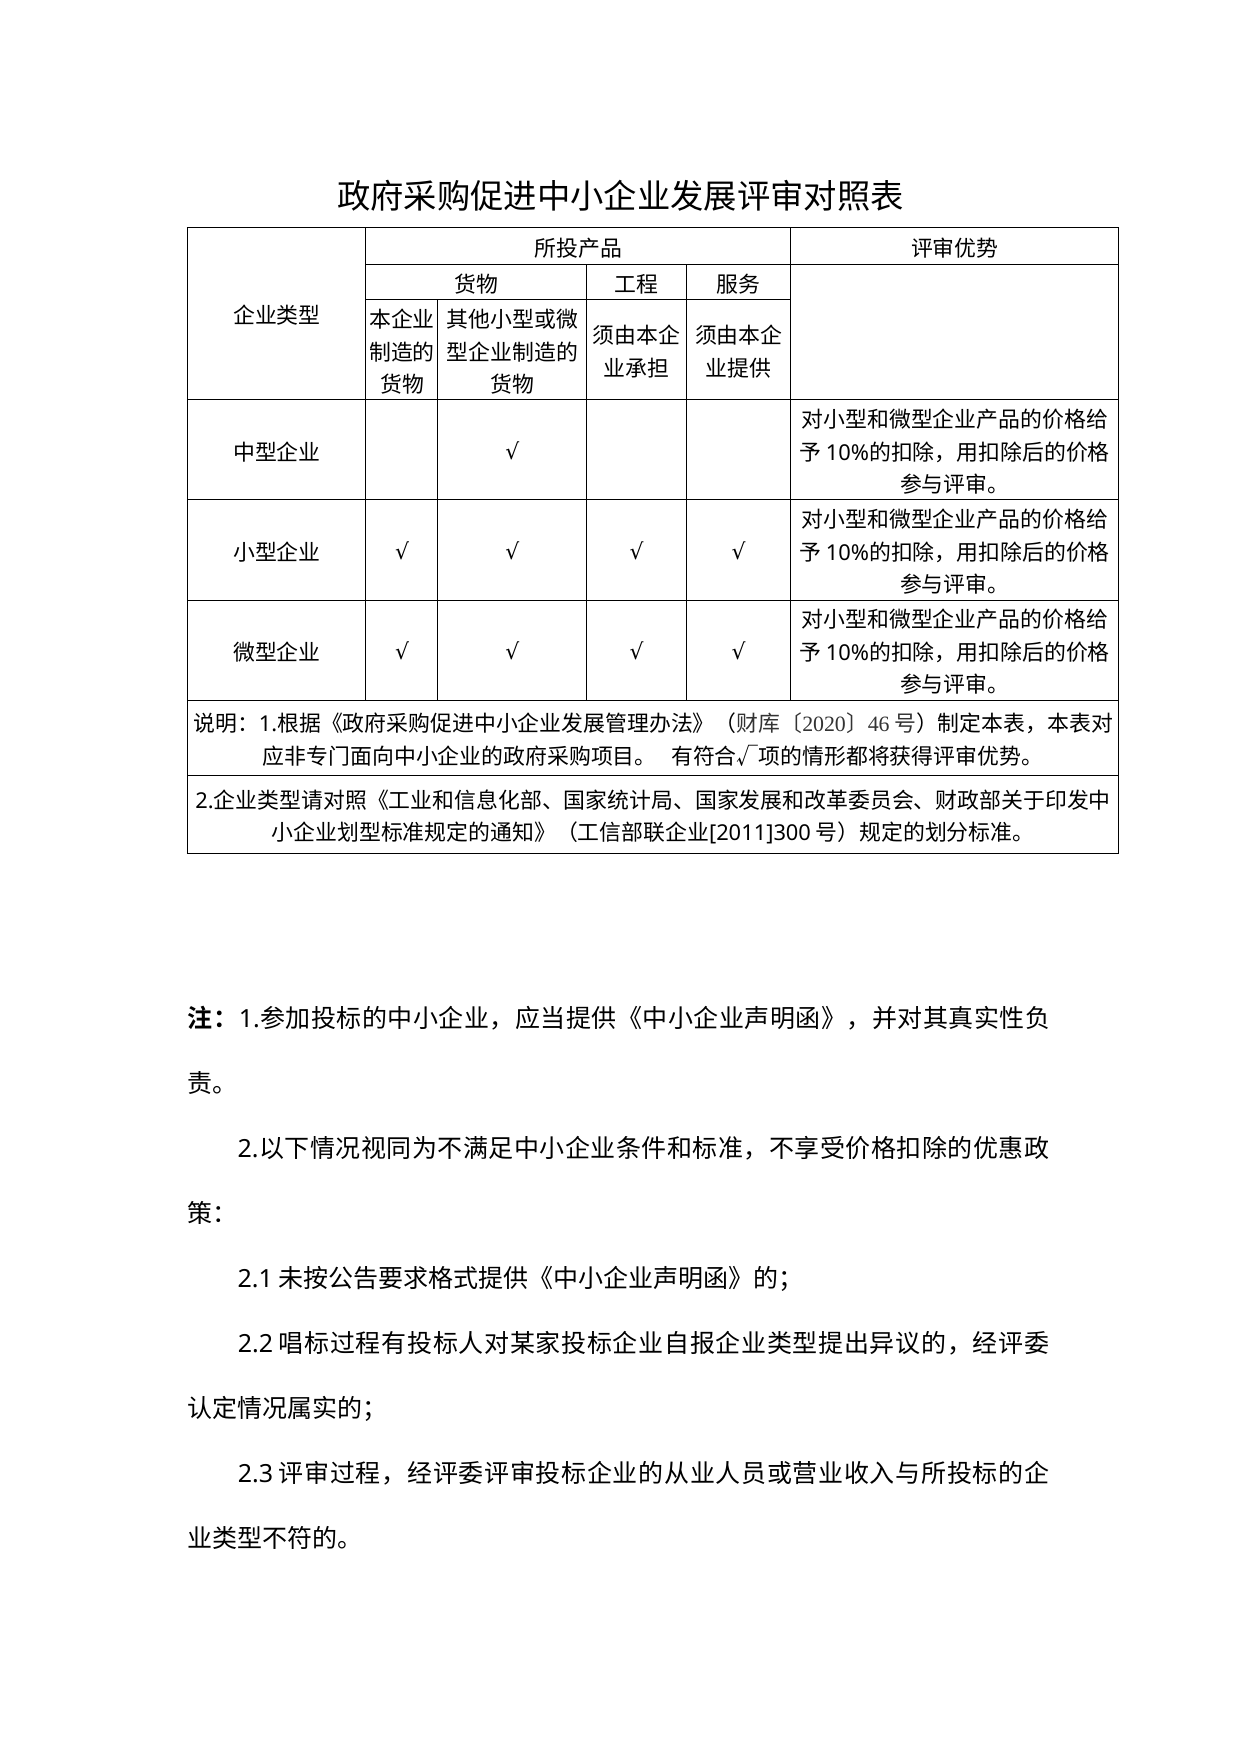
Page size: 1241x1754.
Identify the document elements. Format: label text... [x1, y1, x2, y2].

table_cell [791, 265, 1118, 399]
table_cell 说明：1.根据《政府采购促进中小企业发展管理办法》（财库〔2020〕46号）制定本表，本表对应非专门面向中小企业的政府采购项目。 有符合√项的情形都将获得评审优势。 [188, 701, 1118, 774]
text 2.3评审过程，经评委评审投标企业的从业人员或营业收入与所投标的企业类型不符的。 [188, 1439, 1053, 1569]
text 2.2唱标过程有投标人对某家投标企业自报企业类型提出异议的，经评委认定情况属实的； [188, 1309, 1053, 1439]
text 2.以下情况视同为不满足中小企业条件和标准，不享受价格扣除的优惠政策： [187, 1114, 1053, 1244]
table_cell 对小型和微型企业产品的价格给予10%的扣除，用扣除后的价格参与评审。 [791, 400, 1118, 499]
table_header 评审优势 [791, 228, 1118, 264]
table_cell √ [587, 500, 686, 599]
table_header 所投产品 [366, 228, 790, 264]
table_cell √ [438, 500, 586, 599]
table_cell 小型企业 [188, 500, 365, 599]
table_cell √ [587, 601, 686, 699]
table_cell √ [687, 500, 790, 599]
table_cell √ [438, 400, 586, 499]
table_cell 对小型和微型企业产品的价格给予10%的扣除，用扣除后的价格参与评审。 [791, 601, 1118, 699]
table_cell 工程 [587, 265, 686, 299]
table_cell [687, 400, 790, 499]
table_cell 须由本企业提供 [687, 300, 790, 399]
text 政府采购促进中小企业发展评审对照表 [187, 162, 1053, 227]
table_cell 对小型和微型企业产品的价格给予10%的扣除，用扣除后的价格参与评审。 [791, 500, 1118, 599]
table_cell √ [438, 601, 586, 699]
table_cell √ [366, 601, 437, 699]
table_cell √ [687, 601, 790, 699]
table_header 企业类型 [188, 228, 365, 399]
text 2.1未按公告要求格式提供《中小企业声明函》的； [187, 1244, 1053, 1309]
table_cell 中型企业 [188, 400, 365, 499]
table_cell [366, 400, 437, 499]
text 注：1.参加投标的中小企业，应当提供《中小企业声明函》，并对其真实性负责。 [187, 984, 1053, 1114]
table_cell 本企业制造的货物 [366, 300, 437, 399]
table_cell √ [366, 500, 437, 599]
table_cell 服务 [687, 265, 790, 299]
table_cell 其他小型或微型企业制造的货物 [438, 300, 586, 399]
table_cell 2.企业类型请对照《工业和信息化部、国家统计局、国家发展和改革委员会、财政部关于印发中小企业划型标准规定的通知》（工信部联企业[2011]300号）规定的划分标准。 [188, 776, 1118, 853]
table_cell 货物 [366, 265, 586, 299]
table_cell 须由本企业承担 [587, 300, 686, 399]
table_cell [587, 400, 686, 499]
table_cell 微型企业 [188, 601, 365, 699]
